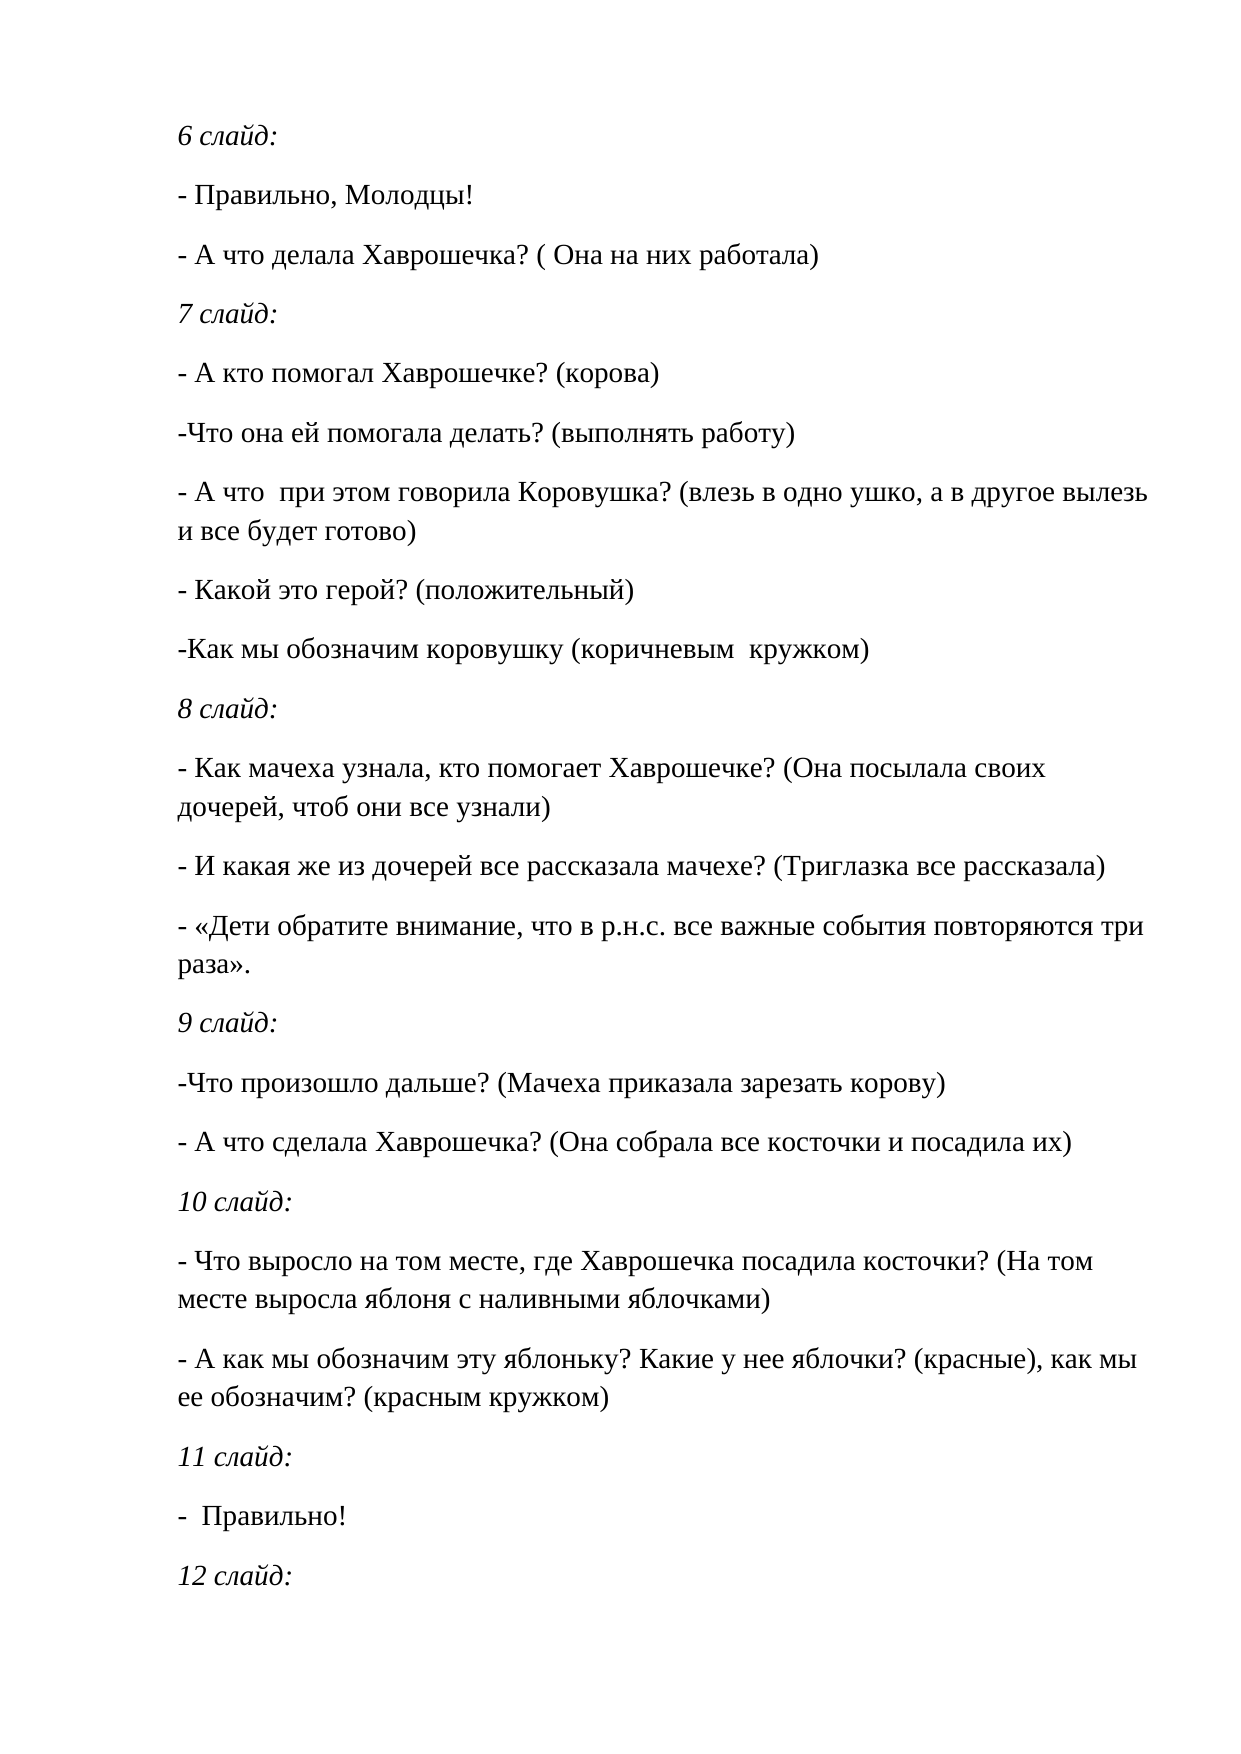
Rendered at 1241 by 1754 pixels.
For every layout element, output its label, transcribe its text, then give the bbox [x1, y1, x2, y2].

text -Что она ей помогала делать? (выполнять работу) [177, 415, 1152, 448]
text - Правильно! [177, 1498, 1152, 1532]
text 11 слайд: [177, 1439, 1152, 1472]
text - Правильно, Молодцы! [177, 177, 1152, 211]
text - А что делала Хаврошечка? ( Она на них работала) [177, 237, 1152, 270]
text -Что произошло дальше? (Мачеха приказала зарезать корову) [177, 1065, 1152, 1098]
text - Как мачеха узнала, кто помогает Хаврошечке? (Она посылала своих дочерей, чтоб они все узнали) [177, 750, 1152, 822]
text -Как мы обозначим коровушку (коричневым кружком) [177, 632, 1152, 665]
text - «Дети обратите внимание, что в р.н.с. все важные события повторяются три раза». [177, 908, 1152, 980]
text 10 слайд: [177, 1184, 1152, 1217]
text 6 слайд: [177, 118, 1152, 152]
text 8 слайд: [177, 691, 1152, 724]
text - А кто помогал Хаврошечке? (корова) [177, 356, 1152, 389]
text 7 слайд: [177, 296, 1152, 330]
text - Какой это герой? (положительный) [177, 572, 1152, 606]
text 12 слайд: [177, 1558, 1152, 1591]
text - А как мы обозначим эту яблоньку? Какие у нее яблочки? (красные), как мы ее обозначим? (красным кружком) [177, 1341, 1152, 1413]
text 9 слайд: [177, 1006, 1152, 1039]
text - А что сделала Хаврошечка? (Она собрала все косточки и посадила их) [177, 1124, 1152, 1158]
text - Что выросло на том месте, где Хаврошечка посадила косточки? (На том месте выросла яблоня с наливными яблочками) [177, 1243, 1152, 1315]
text - И какая же из дочерей все рассказала мачехе? (Триглазка все рассказала) [177, 848, 1152, 882]
text - А что при этом говорила Коровушка? (влезь в одно ушко, а в другое вылезь и все будет готово) [177, 474, 1152, 546]
